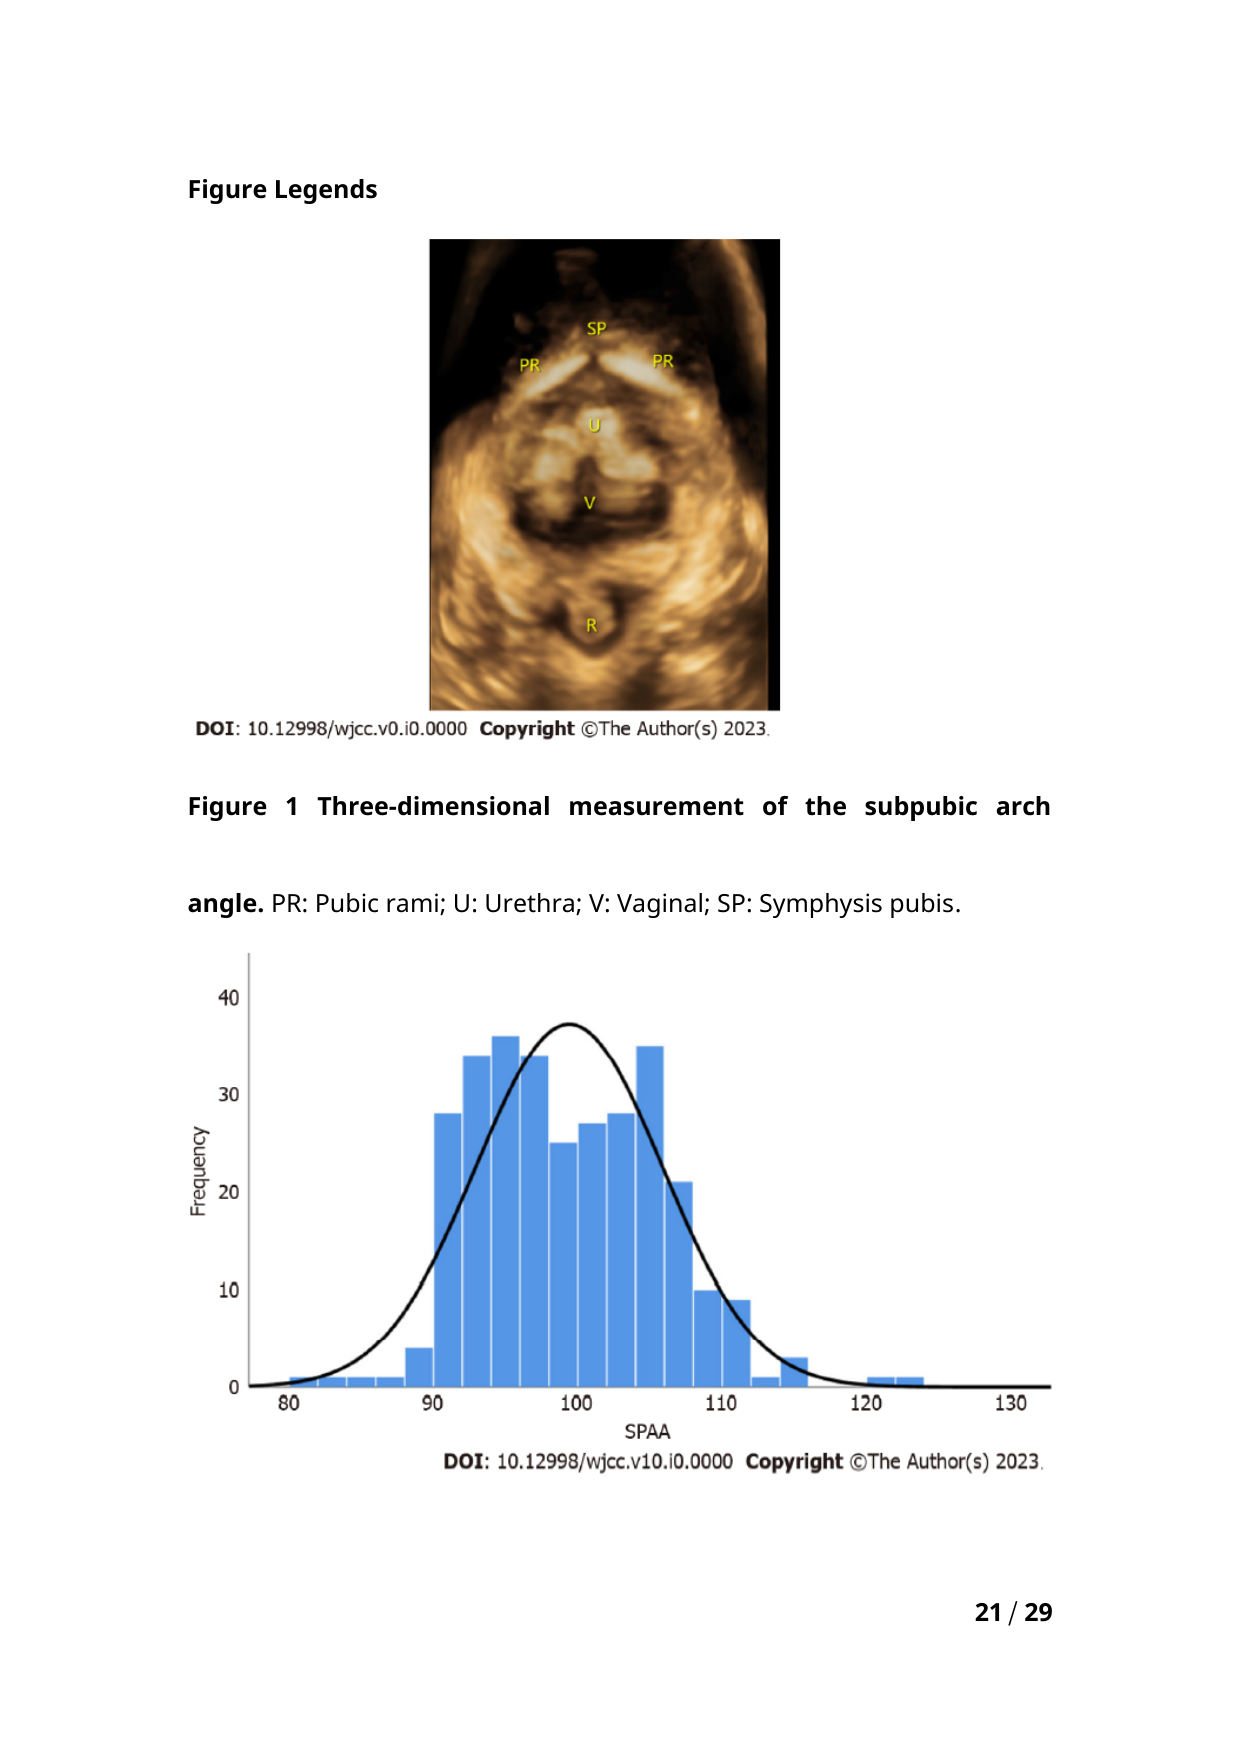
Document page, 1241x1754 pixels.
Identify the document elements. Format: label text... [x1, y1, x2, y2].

text Figure Legends [187, 156, 1053, 221]
picture [187, 952, 1053, 1480]
text Figure 1 Three-dimensional measurement of the subpubic arch angle. PR: Pubic rami; U: Urethra; V: Vaginal; SP: Symphysis pubis. [187, 773, 1053, 935]
picture [187, 238, 787, 741]
